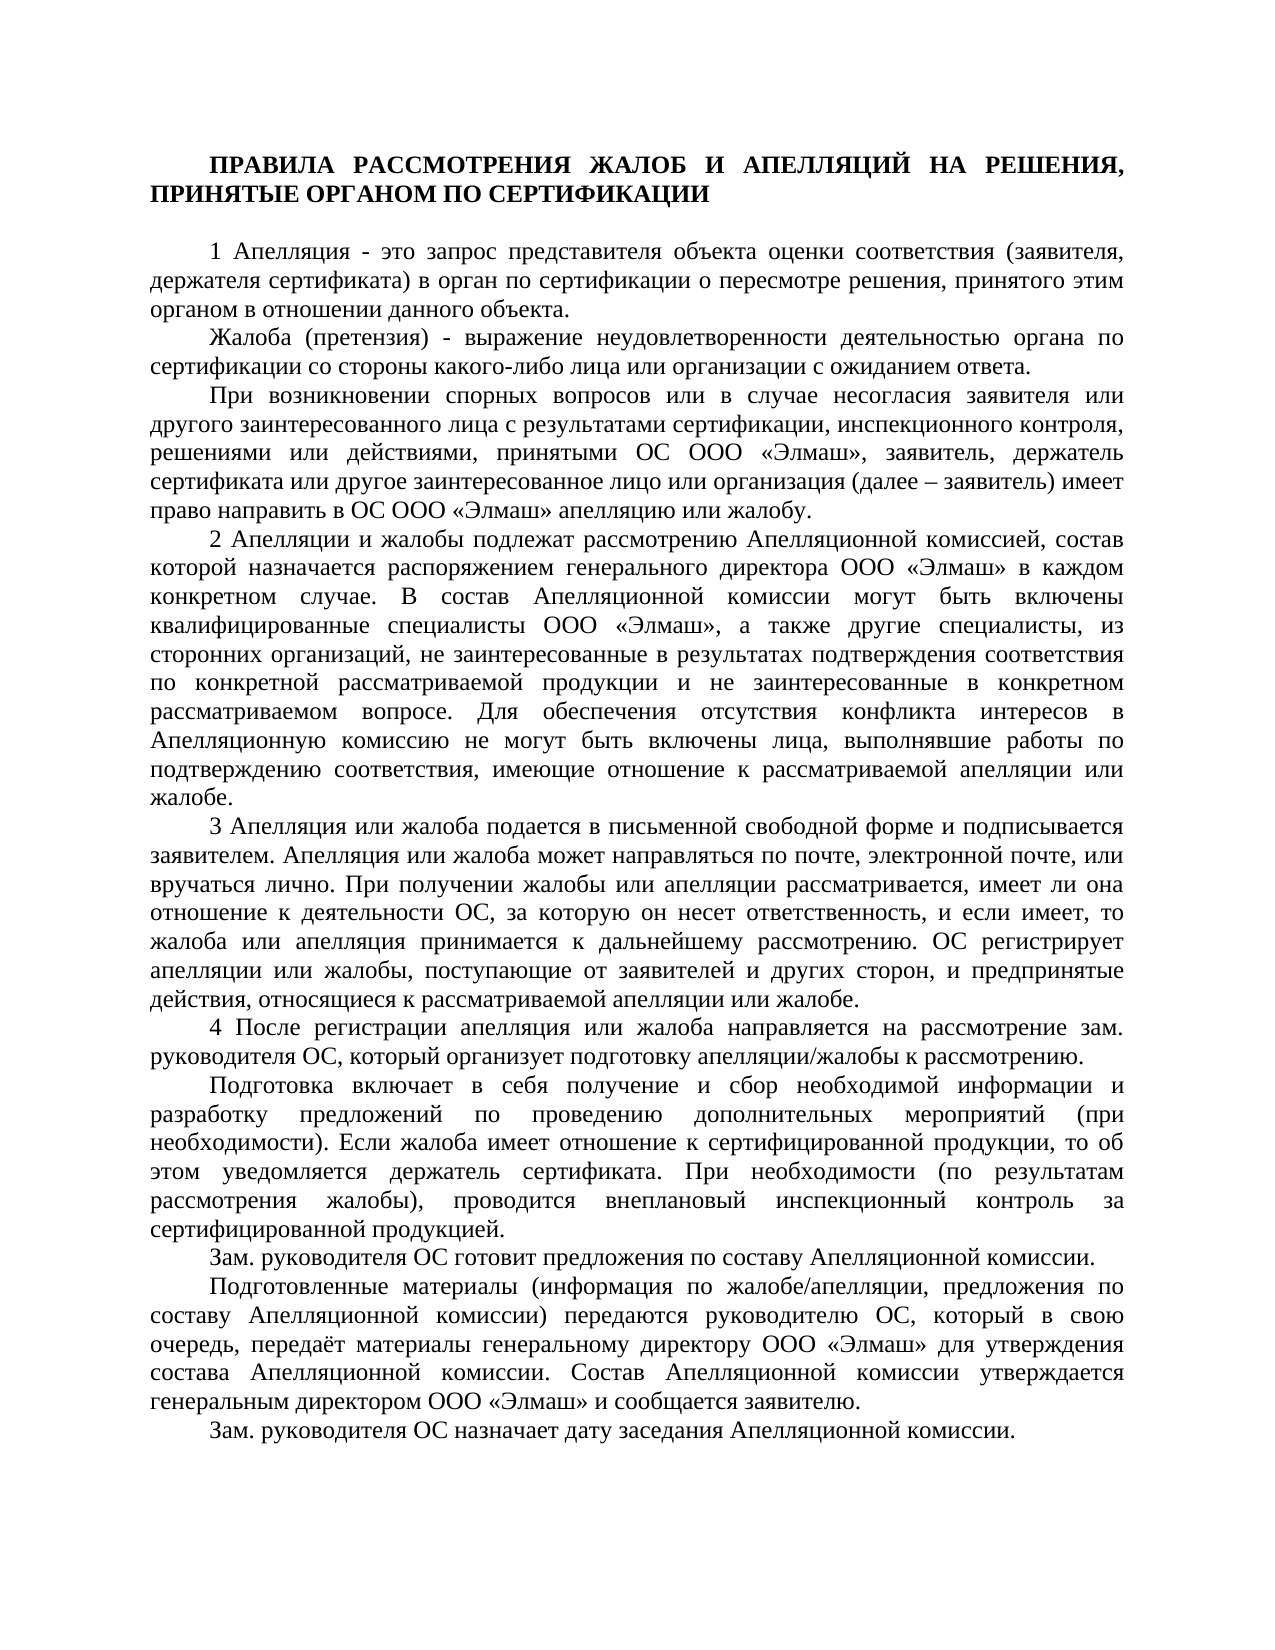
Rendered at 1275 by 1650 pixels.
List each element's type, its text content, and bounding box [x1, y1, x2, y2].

text Подготовленные материалы (информация по жалобе/апелляции, предложения по составу Апелляционной комиссии) передаются руководителю ОС, который в свою очередь, передаёт материалы генеральному директору ООО «Элмаш» для утверждения состава Апелляционной комиссии. Состав Апелляционной комиссии утверждается генеральным директором ООО «Элмаш» и сообщается заявителю. [150, 1271, 1125, 1415]
text При возникновении спорных вопросов или в случае несогласия заявителя или другого заинтересованного лица с результатами сертификации, инспекционного контроля, решениями или действиями, принятыми ОС ООО «Элмаш», заявитель, держатель сертификата или другое заинтересованное лицо или организация (далее – заявитель) имеет право направить в ОС ООО «Элмаш» апелляцию или жалобу. [150, 380, 1125, 524]
text 2 Апелляции и жалобы подлежат рассмотрению Апелляционной комиссией, состав которой назначается распоряжением генерального директора ООО «Элмаш» в каждом конкретном случае. В состав Апелляционной комиссии могут быть включены квалифицированные специалисты ООО «Элмаш», а также другие специалисты, из сторонних организаций, не заинтересованные в результатах подтверждения соответствия по конкретной рассматриваемой продукции и не заинтересованные в конкретном рассматриваемом вопросе. Для обеспечения отсутствия конфликта интересов в Апелляционную комиссию не могут быть включены лица, выполнявшие работы по подтверждению соответствия, имеющие отношение к рассматриваемой апелляции или жалобе. [150, 524, 1125, 811]
text 4 После регистрации апелляция или жалоба направляется на рассмотрение зам. руководителя ОС, который организует подготовку апелляции/жалобы к рассмотрению. [150, 1012, 1125, 1070]
text Зам. руководителя ОС готовит предложения по составу Апелляционной комиссии. [150, 1242, 1125, 1271]
text 3 Апелляция или жалоба подается в письменной свободной форме и подписывается заявителем. Апелляция или жалоба может направляться по почте, электронной почте, или вручаться лично. При получении жалобы или апелляции рассматривается, имеет ли она отношение к деятельности ОС, за которую он несет ответственность, и если имеет, то жалоба или апелляция принимается к дальнейшему рассмотрению. ОС регистрирует апелляции или жалобы, поступающие от заявителей и других сторон, и предпринятые действия, относящиеся к рассматриваемой апелляции или жалобе. [150, 811, 1125, 1012]
text Зам. руководителя ОС назначает дату заседания Апелляционной комиссии. [150, 1415, 1125, 1444]
text ПРАВИЛА РАССМОТРЕНИЯ ЖАЛОБ И АПЕЛЛЯЦИЙ НА РЕШЕНИЯ, ПРИНЯТЫЕ ОРГАНОМ ПО СЕРТИФИКАЦИИ [150, 150, 1125, 207]
text 1 Апелляция - это запрос представителя объекта оценки соответствия (заявителя, держателя сертификата) в орган по сертификации о пересмотре решения, принятого этим органом в отношении данного объекта. [150, 236, 1125, 322]
text Подготовка включает в себя получение и сбор необходимой информации и разработку предложений по проведению дополнительных мероприятий (при необходимости). Если жалоба имеет отношение к сертифицированной продукции, то об этом уведомляется держатель сертификата. При необходимости (по результатам рассмотрения жалобы), проводится внеплановый инспекционный контроль за сертифицированной продукцией. [150, 1070, 1125, 1242]
text Жалоба (претензия) - выражение неудовлетворенности деятельностью органа по сертификации со стороны какого-либо лица или организации с ожиданием ответа. [150, 322, 1125, 380]
